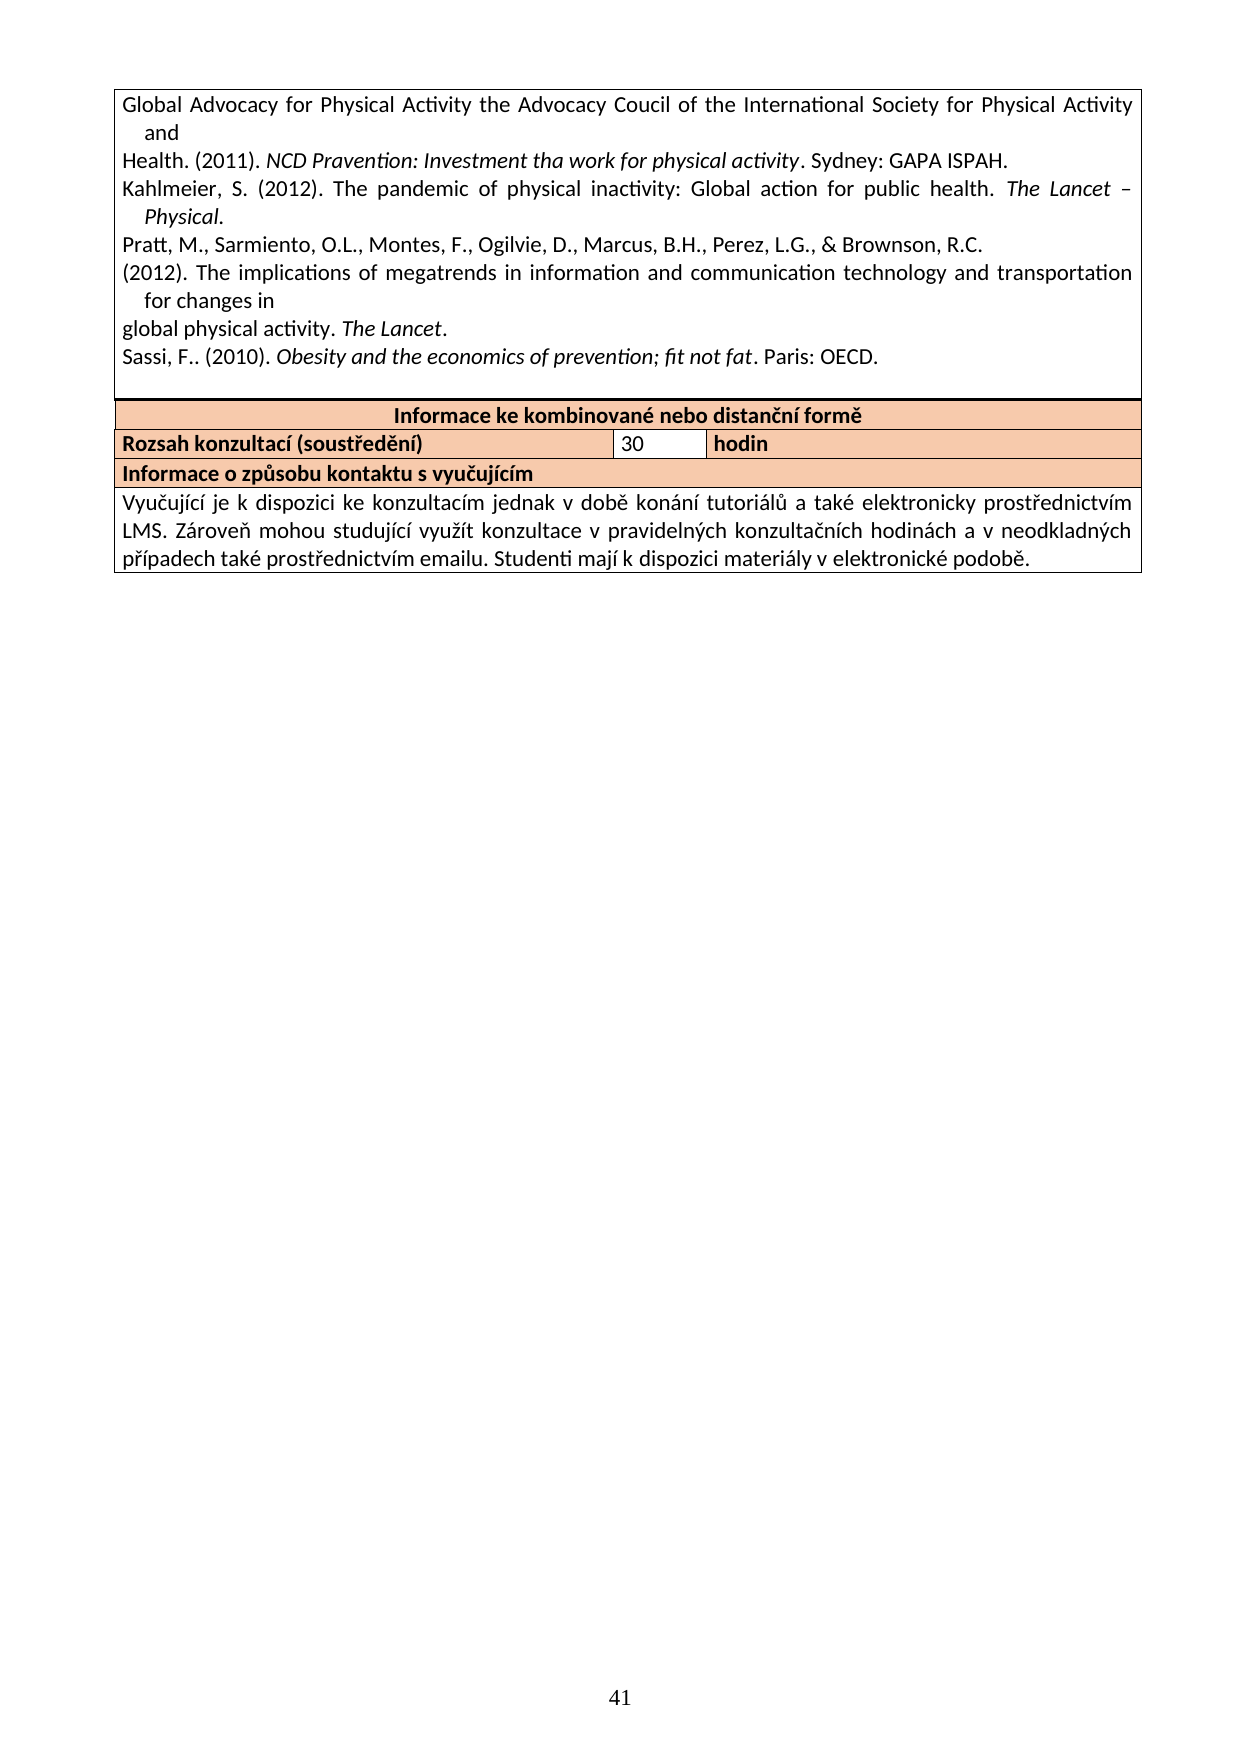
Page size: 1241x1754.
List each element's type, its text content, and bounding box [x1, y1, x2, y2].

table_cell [115, 90, 1141, 398]
table_cell Informace o způsobu kontaktu s vyučujícím [115, 459, 1141, 487]
table_cell 30 [614, 430, 706, 458]
table_cell hodin [707, 430, 1141, 458]
table_cell Rozsah konzultací (soustředění) [115, 430, 613, 458]
table_cell Vyučující je k dispozici ke konzultacím jednak v době konání tutoriálů a také elektronicky prostřednictvím LMS. Zároveň mohou studující využít konzultace v pravidelných konzultačních hodinách a v neodkladných případech také prostřednictvím emailu. Studenti mají k dispozici materiály v elektronické podobě. [115, 488, 1141, 572]
table_cell Informace ke kombinované nebo distanční formě [116, 401, 1141, 429]
